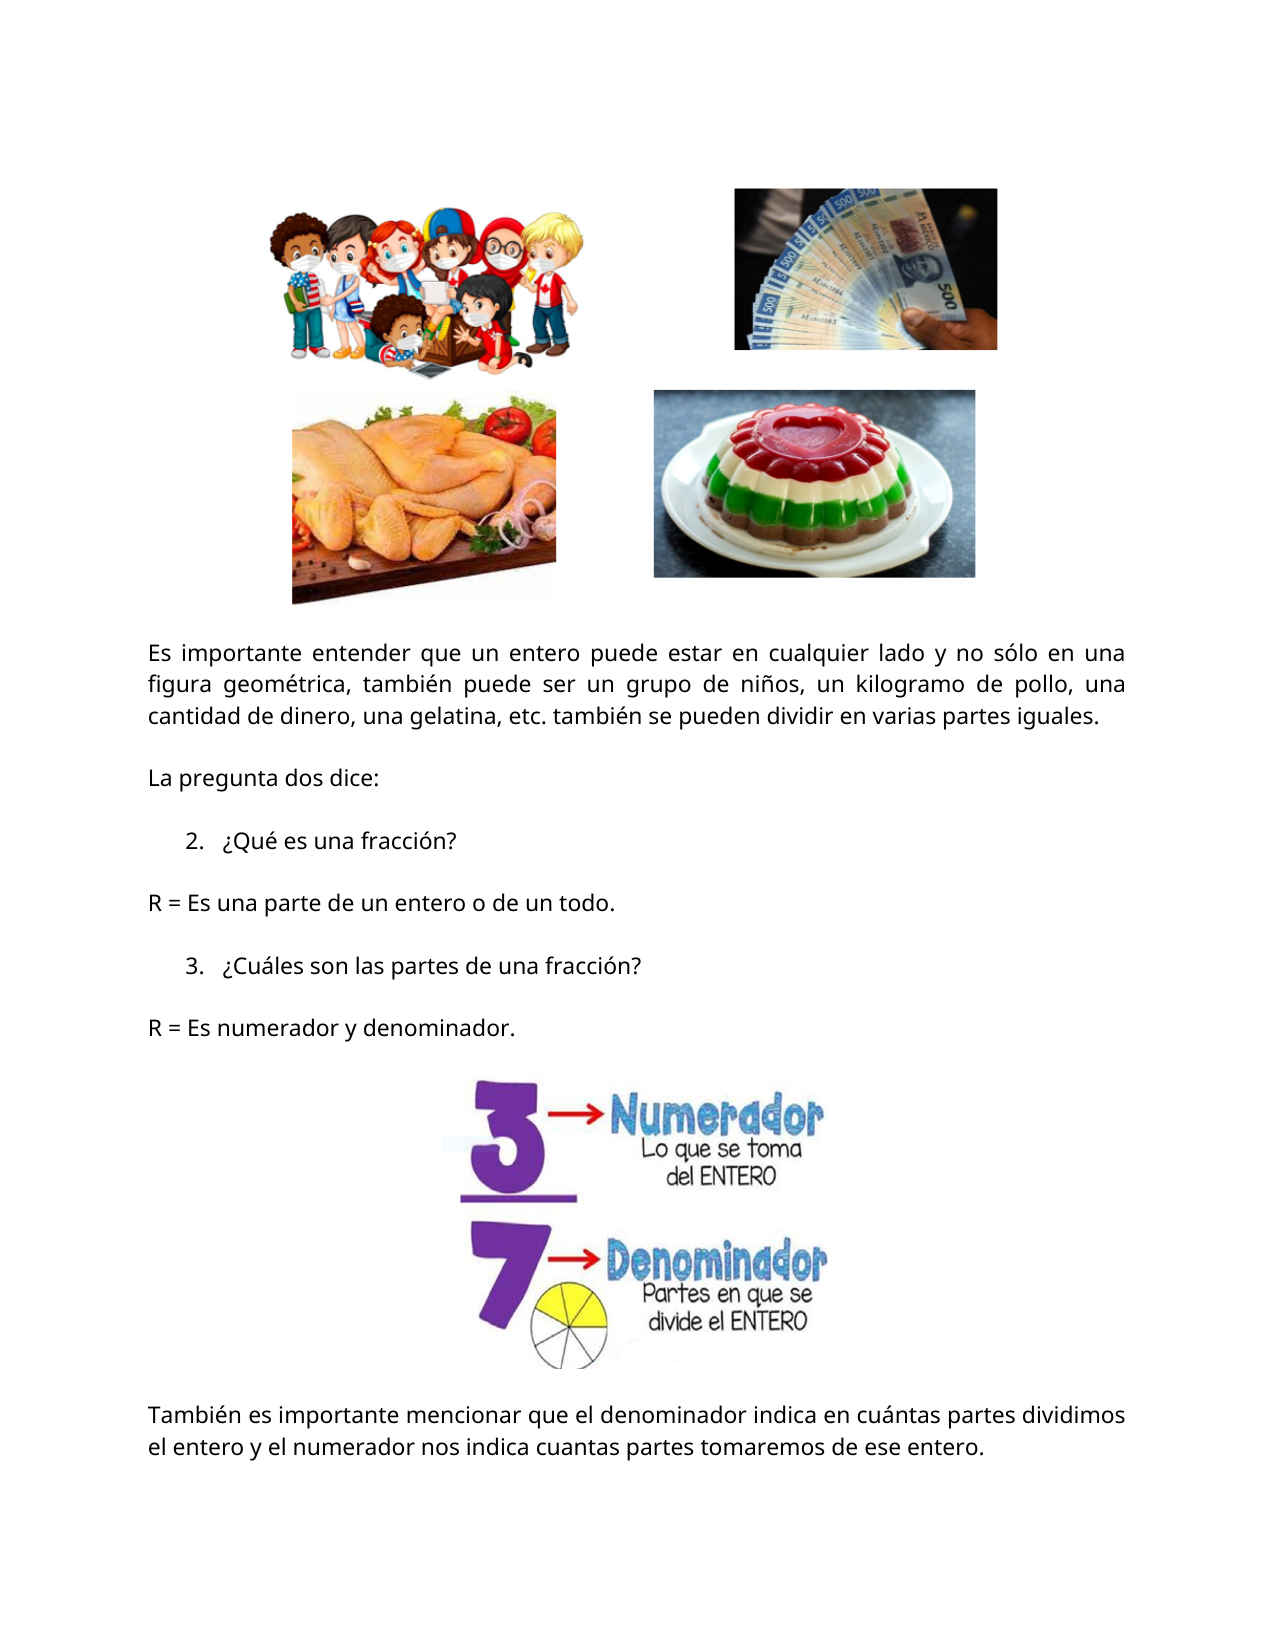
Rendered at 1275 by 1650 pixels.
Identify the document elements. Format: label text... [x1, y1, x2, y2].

text R = Es numerador y denominador. [148, 1012, 1127, 1043]
text La pregunta dos dice: [148, 762, 1127, 793]
text Es importante entender que un entero puede estar en cualquier lado y no sólo en una figura geométrica, también puede ser un grupo de niños, un kilogramo de pollo, una cantidad de dinero, una gelatina, etc. también se pueden dividir en varias partes iguales. [148, 637, 1127, 731]
picture [269, 177, 1006, 606]
list ¿Qué es una fracción? [185, 825, 1127, 856]
list ¿Cuáles son las partes de una fracción? [185, 950, 1127, 981]
picture [442, 1074, 833, 1369]
text R = Es una parte de un entero o de un todo. [148, 887, 1127, 918]
text También es importante mencionar que el denominador indica en cuántas partes dividimos el entero y el numerador nos indica cuantas partes tomaremos de ese entero. [148, 1399, 1127, 1462]
